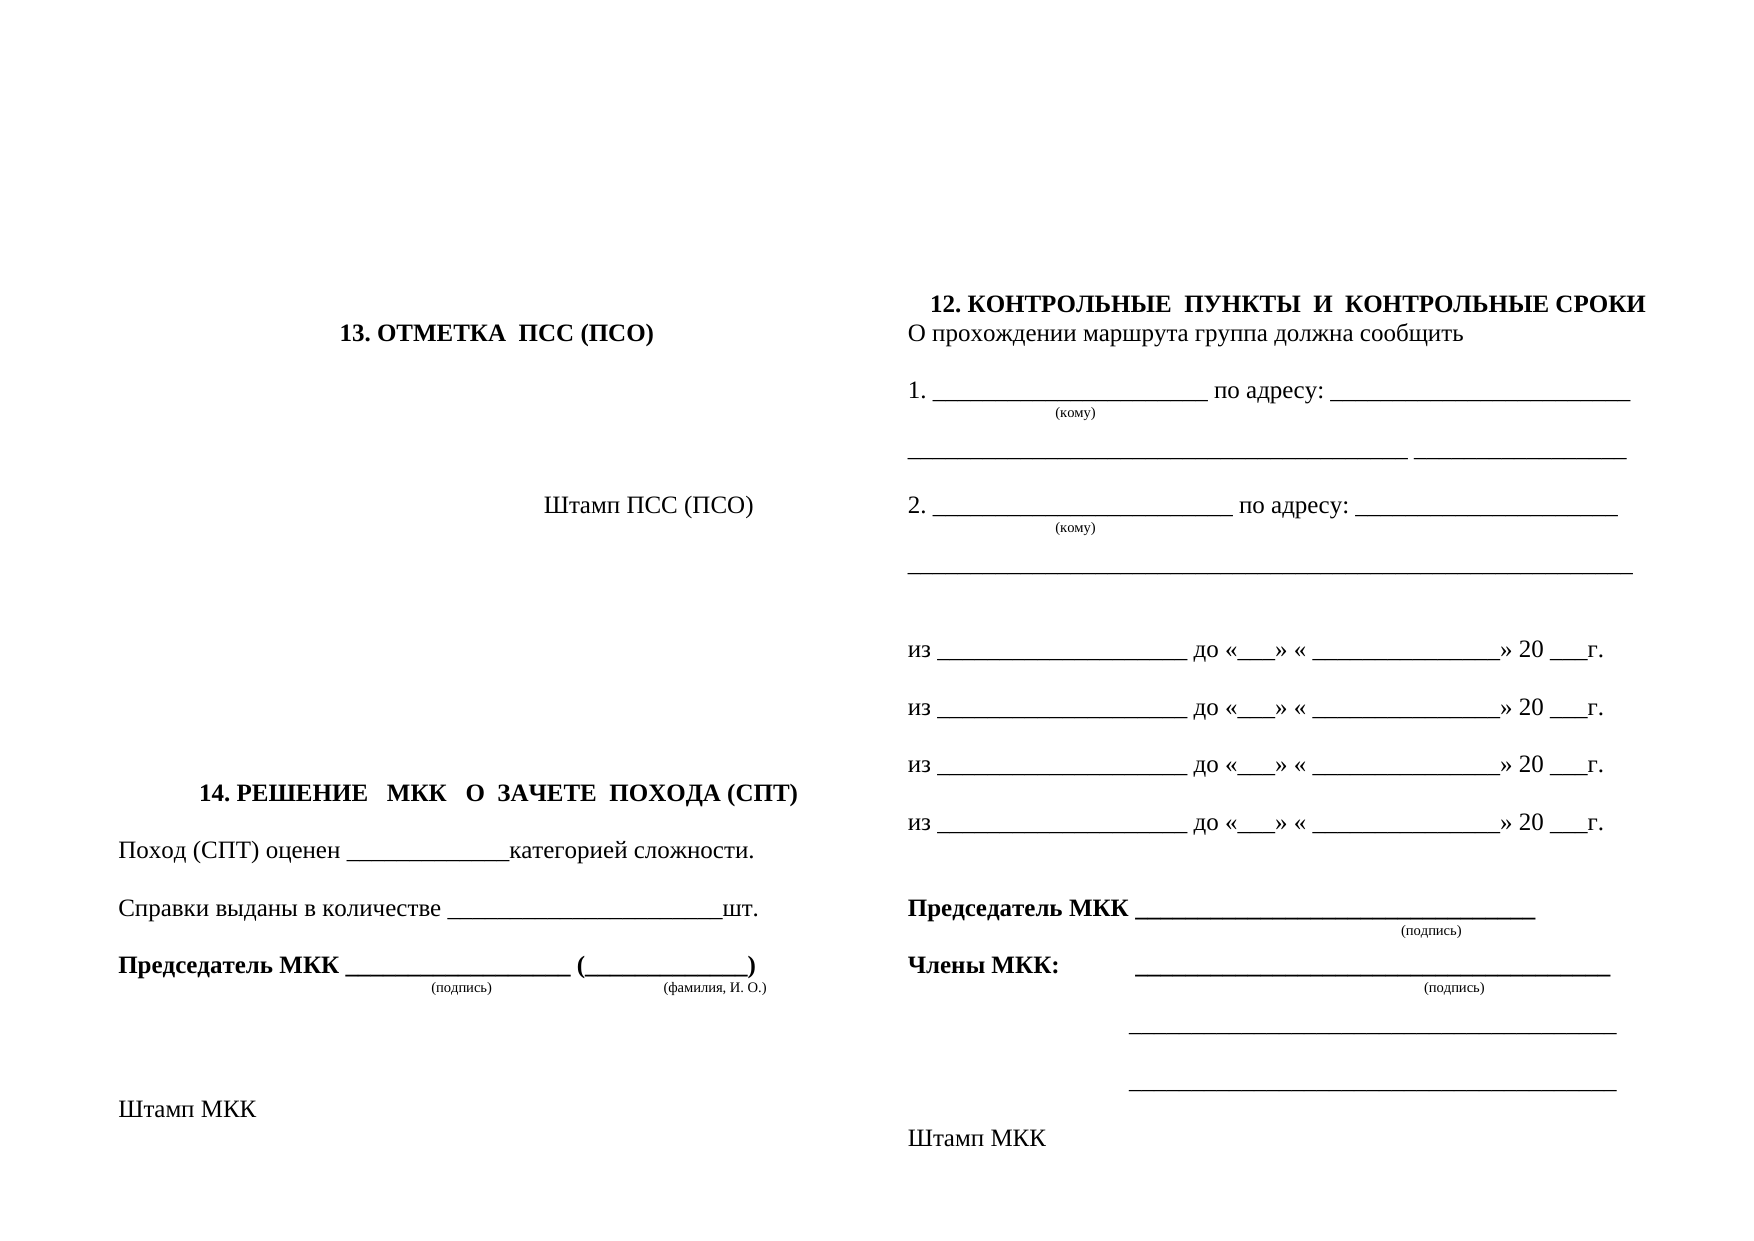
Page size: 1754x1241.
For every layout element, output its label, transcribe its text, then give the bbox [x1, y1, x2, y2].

text (подпись) (фамилия, И. О.) [118, 979, 879, 1008]
text _______________________________________ [908, 1008, 1668, 1037]
text Штамп МКК [908, 1123, 1668, 1152]
text __________________________________________________________ [908, 548, 1668, 577]
text (подпись) [908, 979, 1668, 1008]
text Поход (СПТ) оценен _____________категорией сложности. [118, 835, 879, 864]
text О прохождении маршрута группа должна сообщить [908, 318, 1668, 347]
text Председатель МКК __________________ (_____________) [118, 950, 879, 979]
text Справки выданы в количестве ______________________шт. [118, 893, 879, 922]
text из ____________________ до «___» « _______________» 20 ___г. [908, 749, 1668, 778]
text 13. Отметка ПСС (ПСО) [266, 318, 879, 347]
text Штамп МКК [118, 1094, 879, 1123]
text (кому) [908, 404, 1668, 433]
text _______________________________________ [908, 1065, 1668, 1094]
text Председатель МКК ________________________________ [908, 893, 1668, 922]
text (кому) [908, 519, 1668, 548]
text Члены МКК: ______________________________________ [908, 950, 1668, 979]
text 1. ______________________ по адресу: ________________________ [908, 375, 1668, 404]
text из ____________________ до «___» « _______________» 20 ___г. [908, 807, 1668, 835]
text из ____________________ до «___» « _______________» 20 ___г. [908, 634, 1668, 663]
text 12. КОНТРОЛЬНЫЕ ПУНКТЫ И КОНТРОЛЬНЫЕ СРОКИ [908, 289, 1668, 318]
text из ____________________ до «___» « _______________» 20 ___г. [908, 692, 1668, 720]
text 2. ________________________ по адресу: _____________________ [908, 490, 1668, 519]
text 14. РЕШЕНИЕ МКК О ЗАЧЕТЕ ПОХОДА (СПТ) [118, 778, 879, 807]
text (подпись) [908, 922, 1668, 950]
text Штамп ПСС (ПСО) [118, 490, 879, 519]
text ________________________________________ _________________ [908, 433, 1668, 462]
